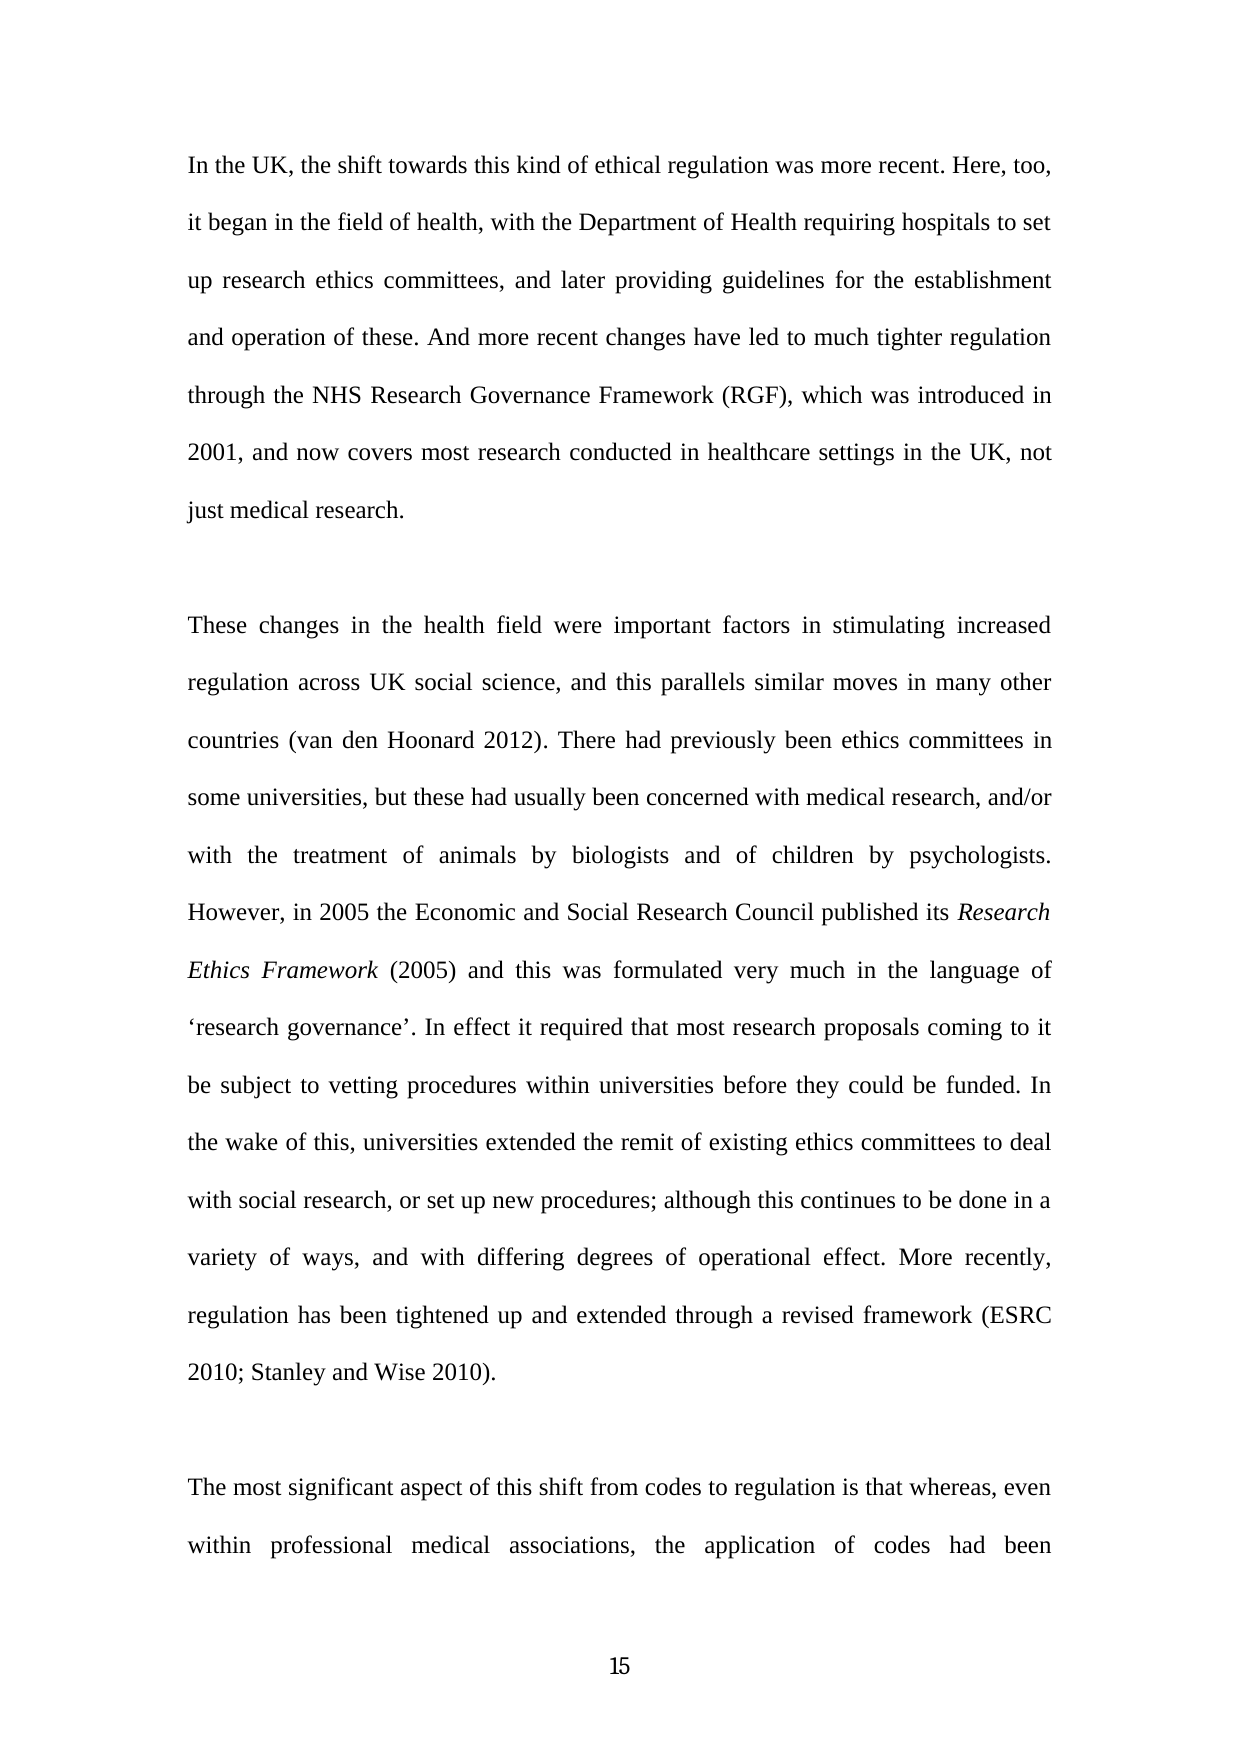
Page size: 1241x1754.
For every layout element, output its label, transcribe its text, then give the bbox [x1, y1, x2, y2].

text In the UK, the shift towards this kind of ethical regulation was more recent. Here, too, it began in the field of health, with the Department of Health requiring hospitals to set up research ethics committees, and later providing guidelines for the establishment and operation of these. And more recent changes have led to much tighter regulation through the NHS Research Governance Framework (RGF), which was introduced in 2001, and now covers most research conducted in healthcare settings in the UK, not just medical research. [187, 150, 1053, 524]
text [187, 1472, 1053, 1559]
text These changes in the health field were important factors in stimulating increased regulation across UK social science, and this parallels similar moves in many other countries (van den Hoonard 2012). There had previously been ethics committees in some universities, but these had usually been concerned with medical research, and/or with the treatment of animals by biologists and of children by psychologists. However, in 2005 the Economic and Social Research Council published its Research Ethics Framework (2005) and this was formulated very much in the language of ‘research governance’. In effect it required that most research proposals coming to it be subject to vetting procedures within universities before they could be funded. In the wake of this, universities extended the remit of existing ethics committees to deal with social research, or set up new procedures; although this continues to be done in a variety of ways, and with differing degrees of operational effect. More recently, regulation has been tightened up and extended through a revised framework (ESRC 2010; Stanley and Wise 2010). [187, 610, 1053, 1386]
